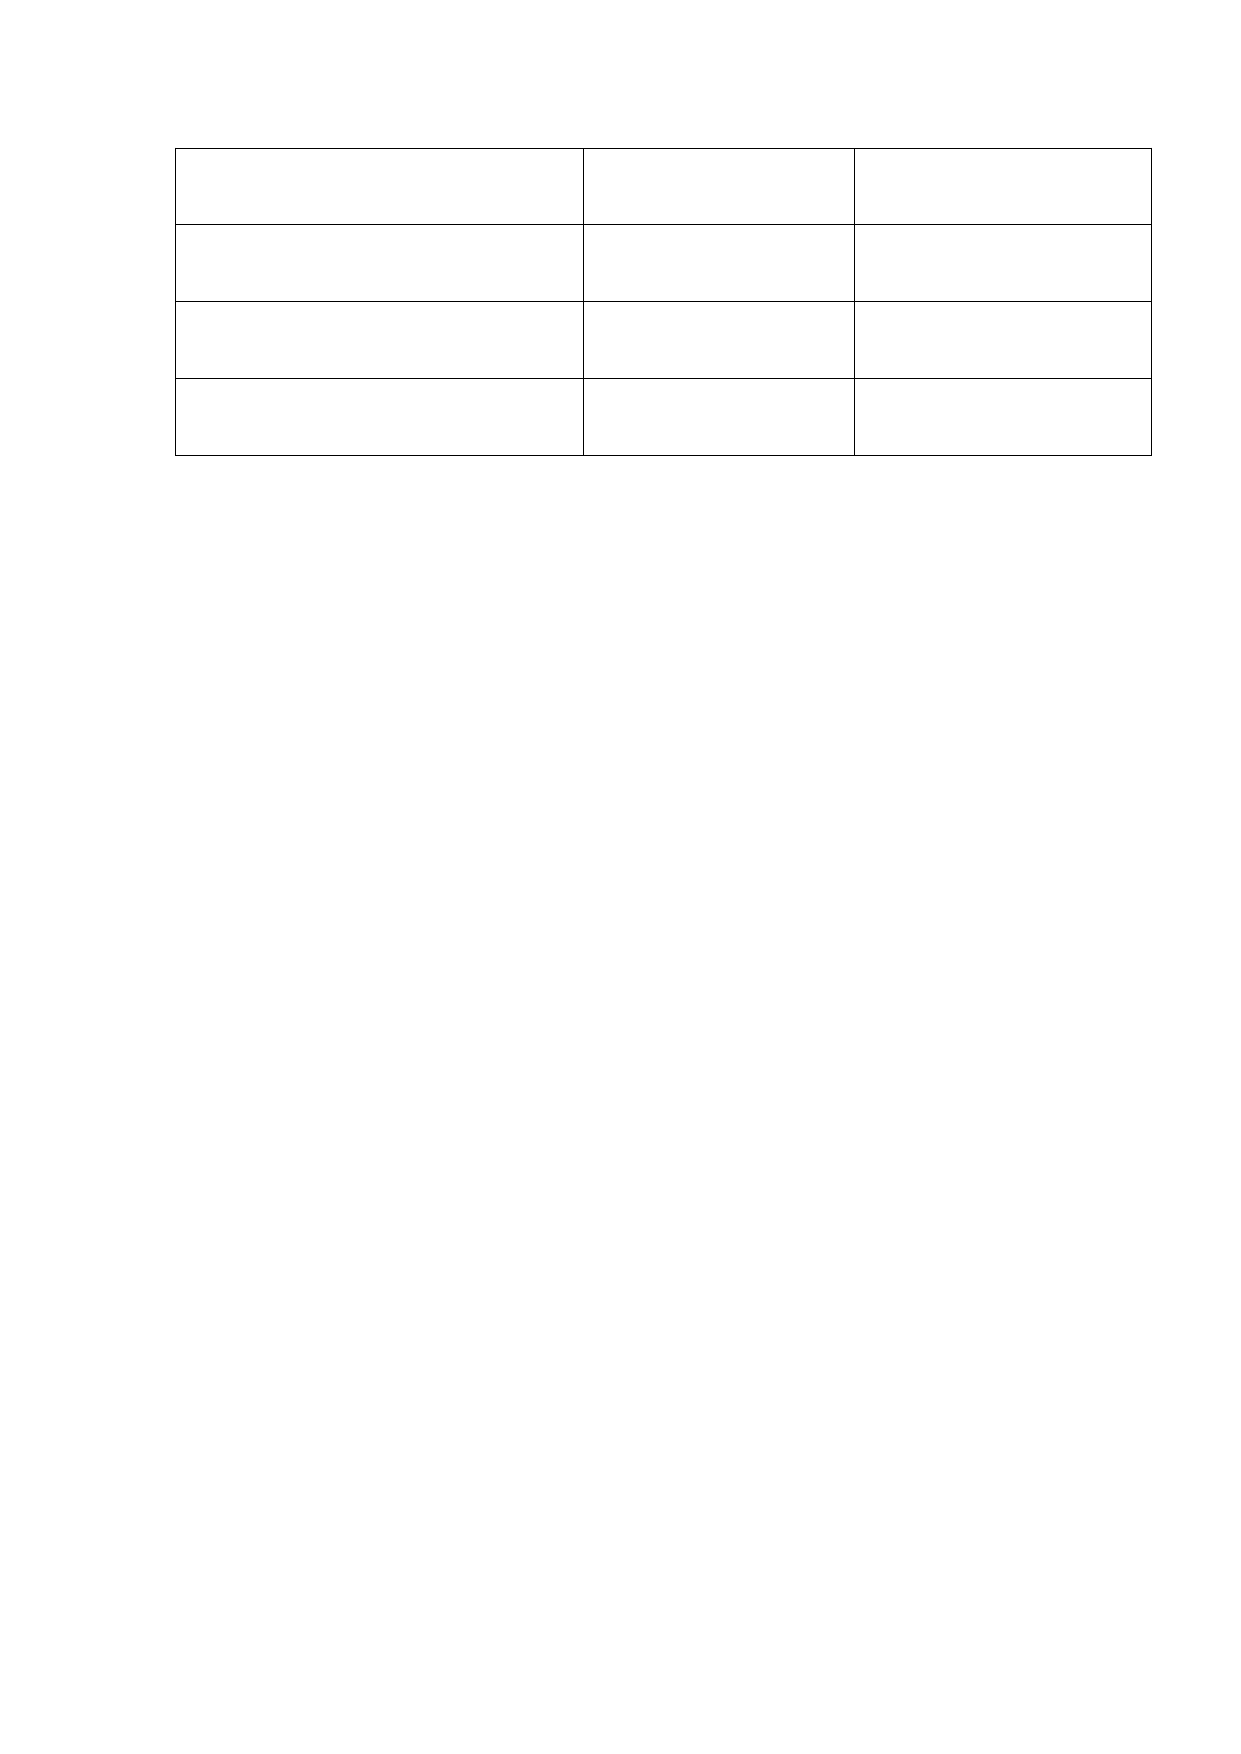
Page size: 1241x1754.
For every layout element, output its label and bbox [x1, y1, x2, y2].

table_cell [855, 149, 1151, 224]
table_cell [176, 379, 583, 455]
table_cell [855, 379, 1151, 455]
table_cell [855, 302, 1151, 378]
table_cell [584, 149, 854, 224]
table_cell [176, 225, 583, 301]
table_cell [176, 302, 583, 378]
table_cell [855, 225, 1151, 301]
table_cell [584, 379, 854, 455]
table_cell [584, 302, 854, 378]
table_cell [176, 149, 583, 224]
table_cell [584, 225, 854, 301]
